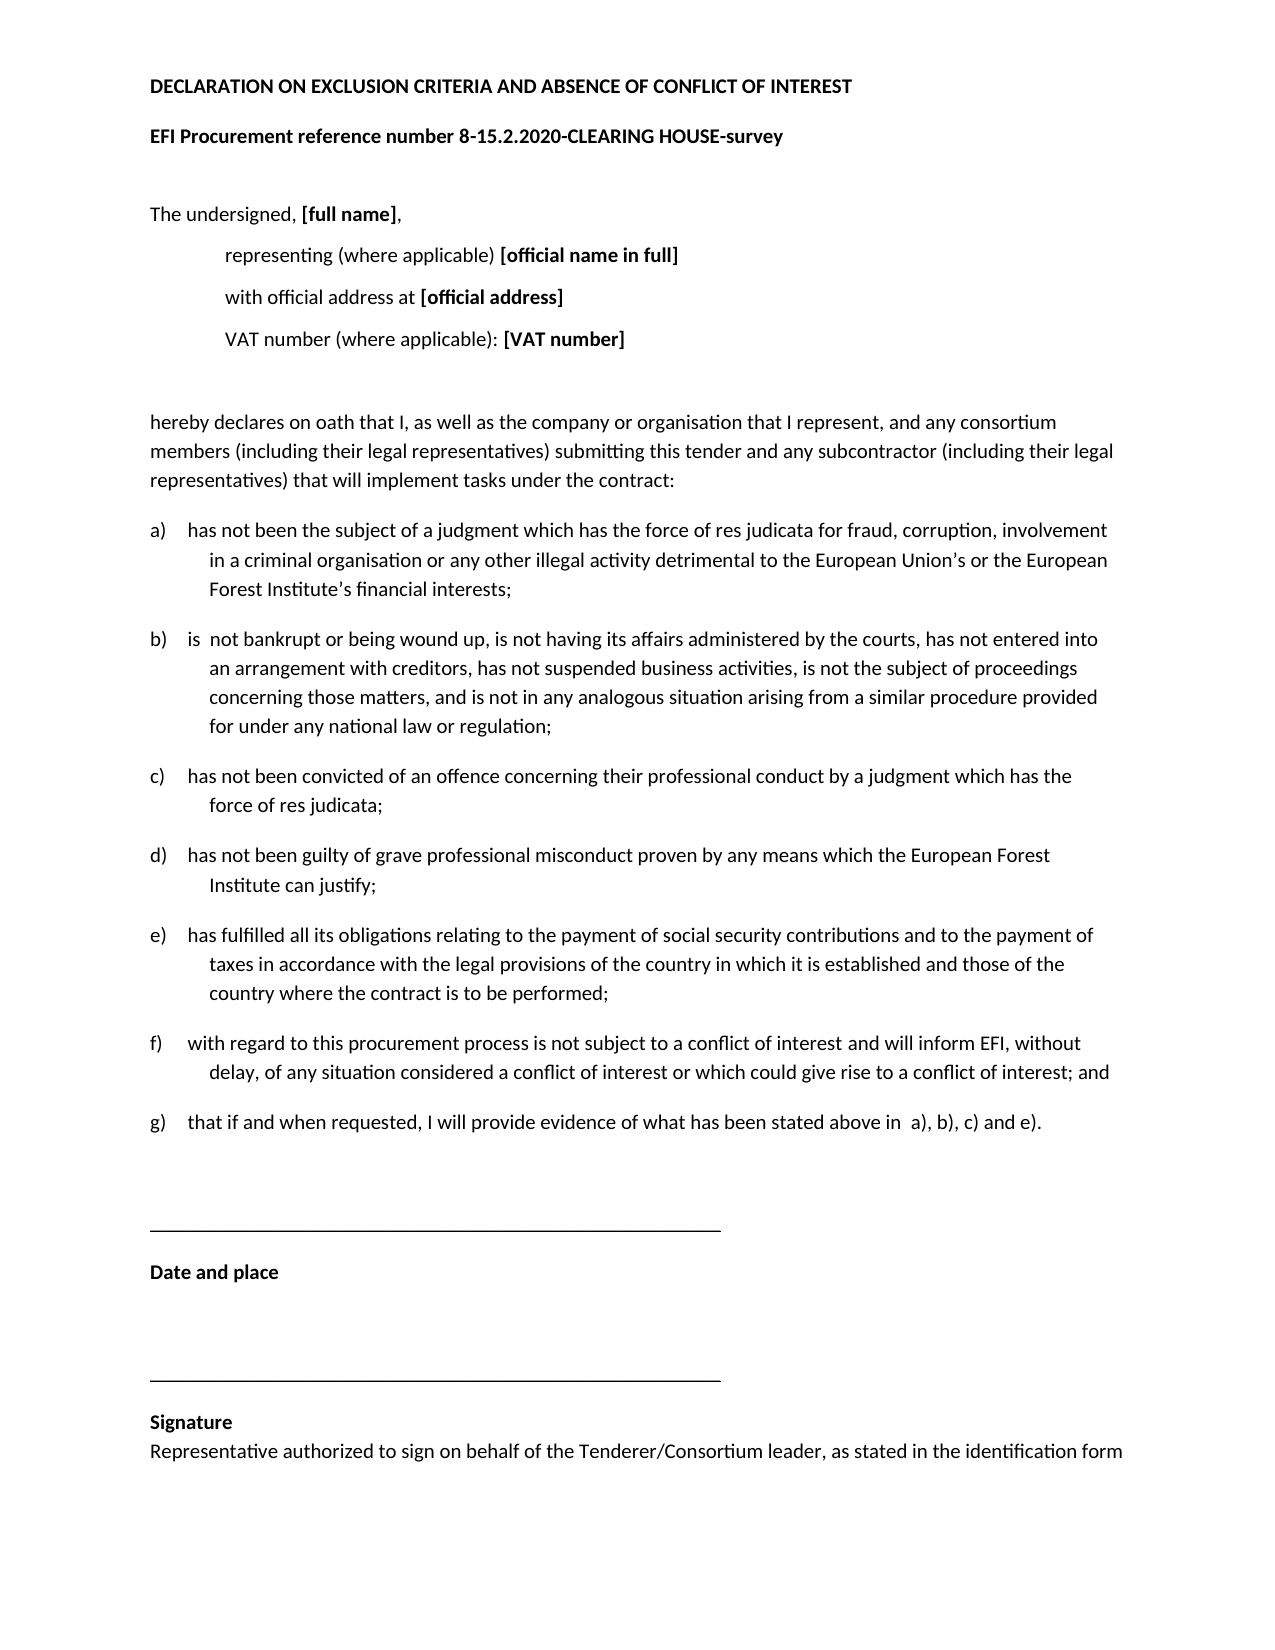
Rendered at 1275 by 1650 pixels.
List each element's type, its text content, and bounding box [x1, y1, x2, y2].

text Date and place [150, 1259, 1125, 1285]
text _______________________________________________________ [150, 1209, 1125, 1235]
text Signature Representative authorized to sign on behalf of the Tenderer/Consortium leader, as stated in the identification form [150, 1409, 1125, 1464]
text _______________________________________________________ [150, 1359, 1125, 1385]
list has not been the subject of a judgment which has the force of res judicata for fraud, corruption, involvement in a criminal organisation or any other illegal activity detrimental to the European Union’s or the European Forest Institute’s financial interests; [150, 518, 1118, 601]
text VAT number (where applicable): [VAT number] [150, 326, 1118, 351]
list has not been guilty of grave professional misconduct proven by any means which the European Forest Institute can justify; [150, 843, 1118, 897]
list has fulfilled all its obligations relating to the payment of social security contributions and to the payment of taxes in accordance with the legal provisions of the country in which it is established and those of the country where the contract is to be performed; [150, 922, 1118, 1006]
list is not bankrupt or being wound up, is not having its affairs administered by the courts, has not entered into an arrangement with creditors, has not suspended business activities, is not the subject of proceedings concerning those matters, and is not in any analogous situation arising from a similar procedure provided for under any national law or regulation; [150, 626, 1118, 739]
text representing (where applicable) [official name in full] [150, 243, 1118, 268]
list that if and when requested, I will provide evidence of what has been stated above in a), b), c) and e). [150, 1109, 1118, 1135]
text hereby declares on oath that I, as well as the company or organisation that I represent, and any consortium members (including their legal representatives) submitting this tender and any subcontractor (including their legal representatives) that will implement tasks under the contract: [150, 409, 1118, 493]
text The undersigned, [full name], [150, 201, 1118, 226]
list has not been convicted of an offence concerning their professional conduct by a judgment which has the force of res judicata; [150, 763, 1118, 818]
text with official address at [official address] [150, 284, 1118, 310]
list with regard to this procurement process is not subject to a conflict of interest and will inform EFI, without delay, of any situation considered a conflict of interest or which could give rise to a conflict of interest; and [150, 1030, 1118, 1085]
